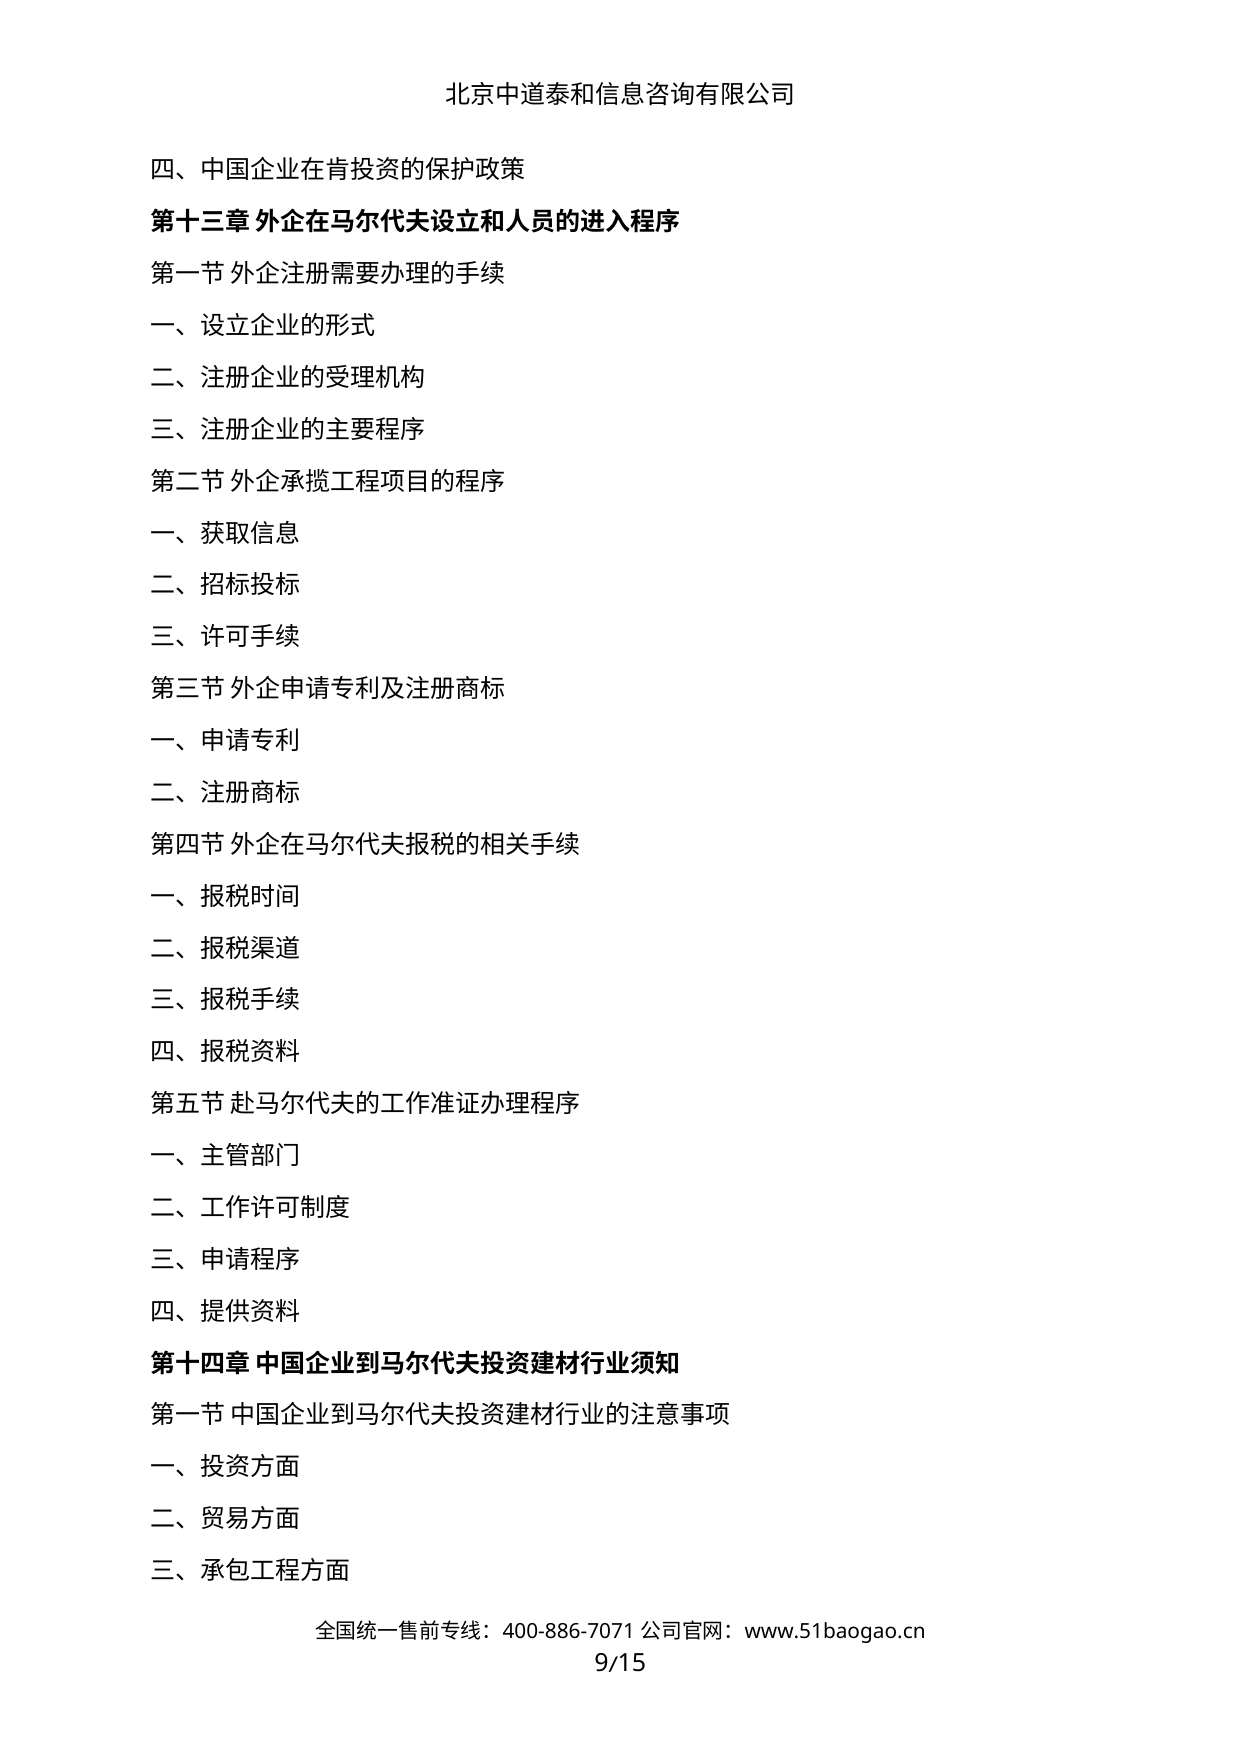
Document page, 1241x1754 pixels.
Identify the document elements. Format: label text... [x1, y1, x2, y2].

text 一、投资方面 [150, 1447, 1090, 1483]
text 二、报税渠道 [150, 928, 1090, 964]
text 第二节 外企承揽工程项目的程序 [150, 461, 1090, 497]
text 三、报税手续 [150, 980, 1090, 1016]
text 第四节 外企在马尔代夫报税的相关手续 [150, 824, 1090, 861]
text 第一节 中国企业到马尔代夫投资建材行业的注意事项 [150, 1395, 1090, 1431]
text 一、获取信息 [150, 513, 1090, 549]
text 第十四章 中国企业到马尔代夫投资建材行业须知 [150, 1343, 1090, 1379]
text 二、工作许可制度 [150, 1187, 1090, 1224]
text 三、承包工程方面 [150, 1551, 1090, 1587]
text 二、注册商标 [150, 772, 1090, 809]
text 一、主管部门 [150, 1136, 1090, 1172]
text 二、招标投标 [150, 565, 1090, 601]
text 四、提供资料 [150, 1291, 1090, 1327]
text 第三节 外企申请专利及注册商标 [150, 669, 1090, 705]
text 二、贸易方面 [150, 1499, 1090, 1535]
text 四、报税资料 [150, 1032, 1090, 1068]
text 第十三章 外企在马尔代夫设立和人员的进入程序 [150, 202, 1090, 238]
text 一、申请专利 [150, 721, 1090, 757]
text 一、报税时间 [150, 876, 1090, 912]
text 第一节 外企注册需要办理的手续 [150, 254, 1090, 290]
text 四、中国企业在肯投资的保护政策 [150, 150, 1090, 186]
text 一、设立企业的形式 [150, 306, 1090, 342]
text 三、申请程序 [150, 1239, 1090, 1276]
text 第五节 赴马尔代夫的工作准证办理程序 [150, 1084, 1090, 1120]
text 二、注册企业的受理机构 [150, 357, 1090, 394]
text 三、注册企业的主要程序 [150, 409, 1090, 446]
text 三、许可手续 [150, 617, 1090, 653]
